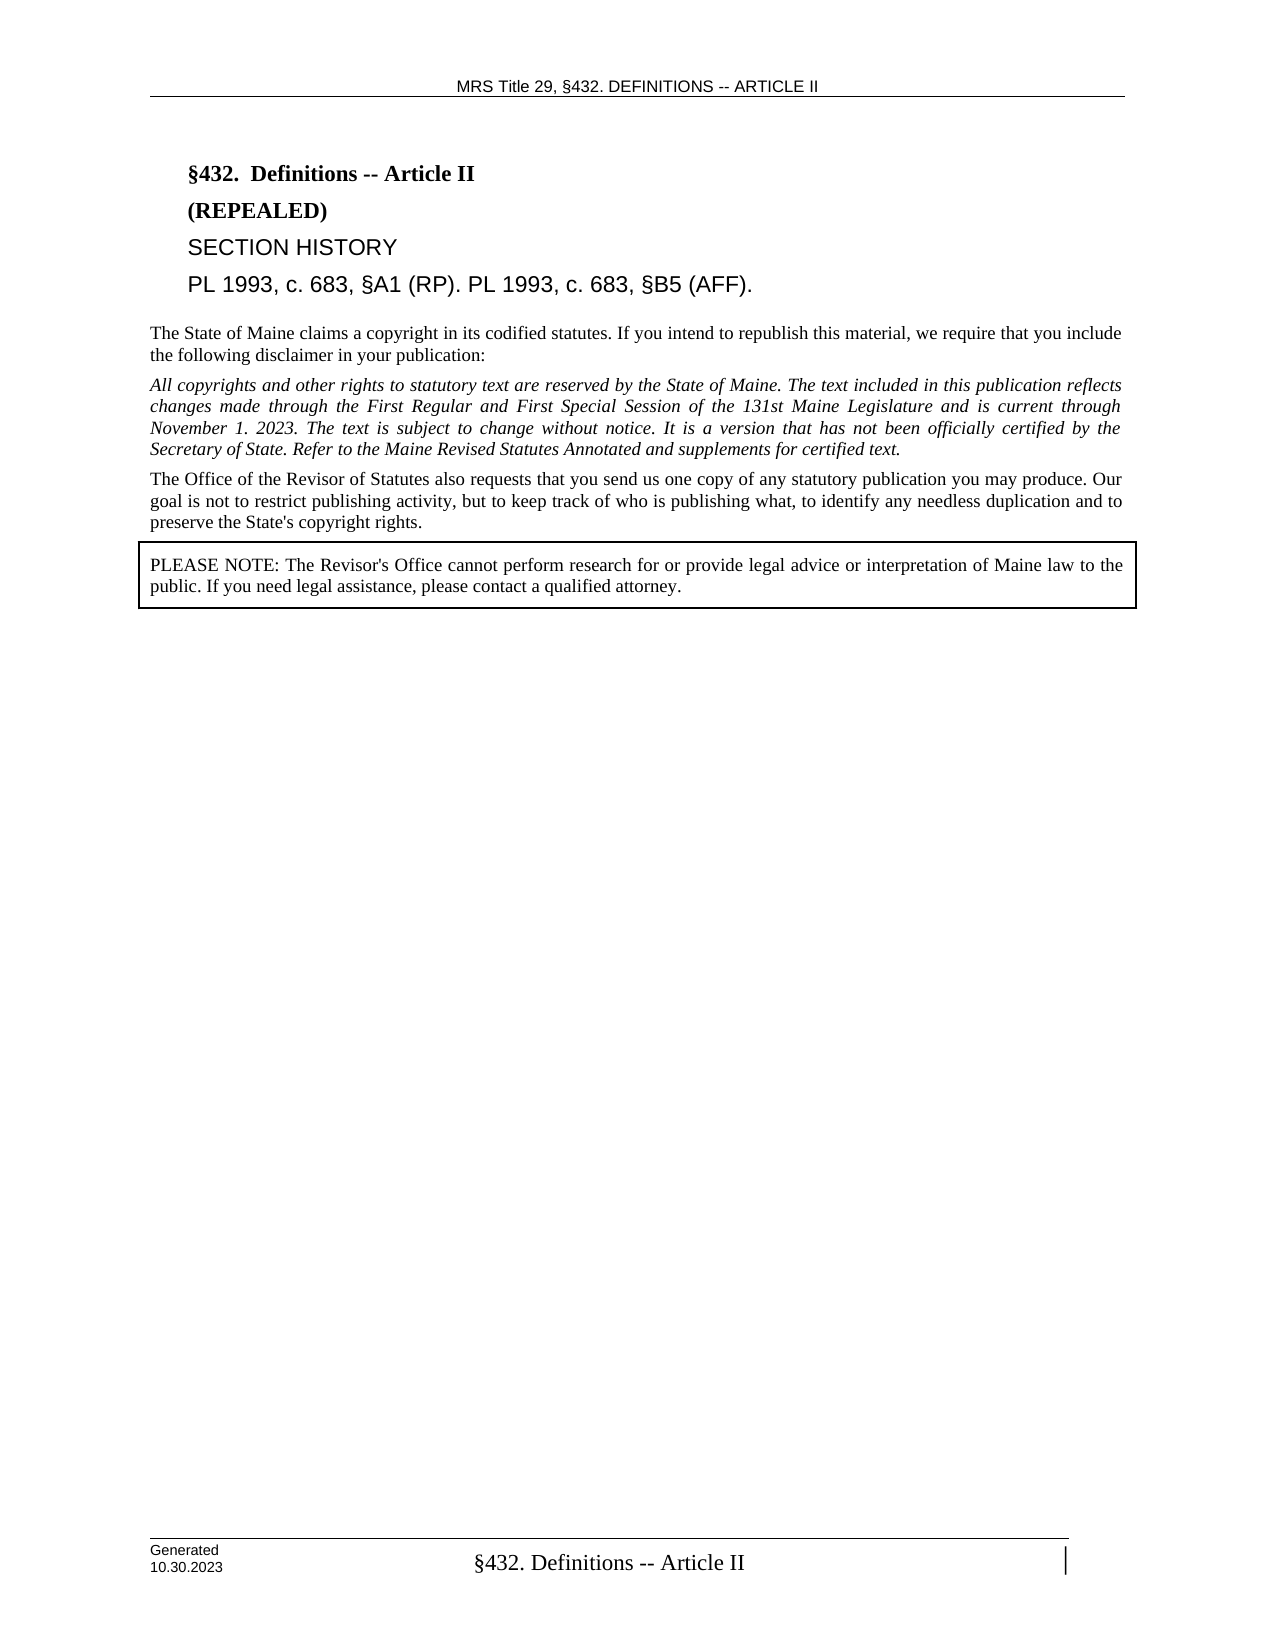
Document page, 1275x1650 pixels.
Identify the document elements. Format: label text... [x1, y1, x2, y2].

text §432. Definitions -- Article II [187, 160, 1125, 187]
text The Office of the Revisor of Statutes also requests that you send us one copy of any statutory publication you may produce. Our goal is not to restrict publishing activity, but to keep track of who is publishing what, to identify any needless duplication and to preserve the State's copyright rights. [150, 468, 1125, 533]
text SECTION HISTORY [187, 234, 1125, 260]
text All copyrights and other rights to statutory text are reserved by the State of Maine. The text included in this publication reflects changes made through the First Regular and First Special Session of the 131st Maine Legislature and is current through November 1. 2023 . The text is subject to change without notice. It is a version that has not been officially certified by the Secretary of State. Refer to the Maine Revised Statutes Annotated and supplements for certified text. [150, 373, 1125, 460]
text The State of Maine claims a copyright in its codified statutes. If you intend to republish this material, we require that you include the following disclaimer in your publication: [150, 322, 1125, 365]
text PLEASE NOTE: The Revisor's Office cannot perform research for or provide legal advice or interpretation of Maine law to the public. If you need legal assistance, please contact a qualified attorney. [140, 543, 1135, 607]
text PL 1993, c. 683, §A1 (RP). PL 1993, c. 683, §B5 (AFF). [187, 271, 1125, 297]
text (REPEALED) [187, 197, 1125, 223]
